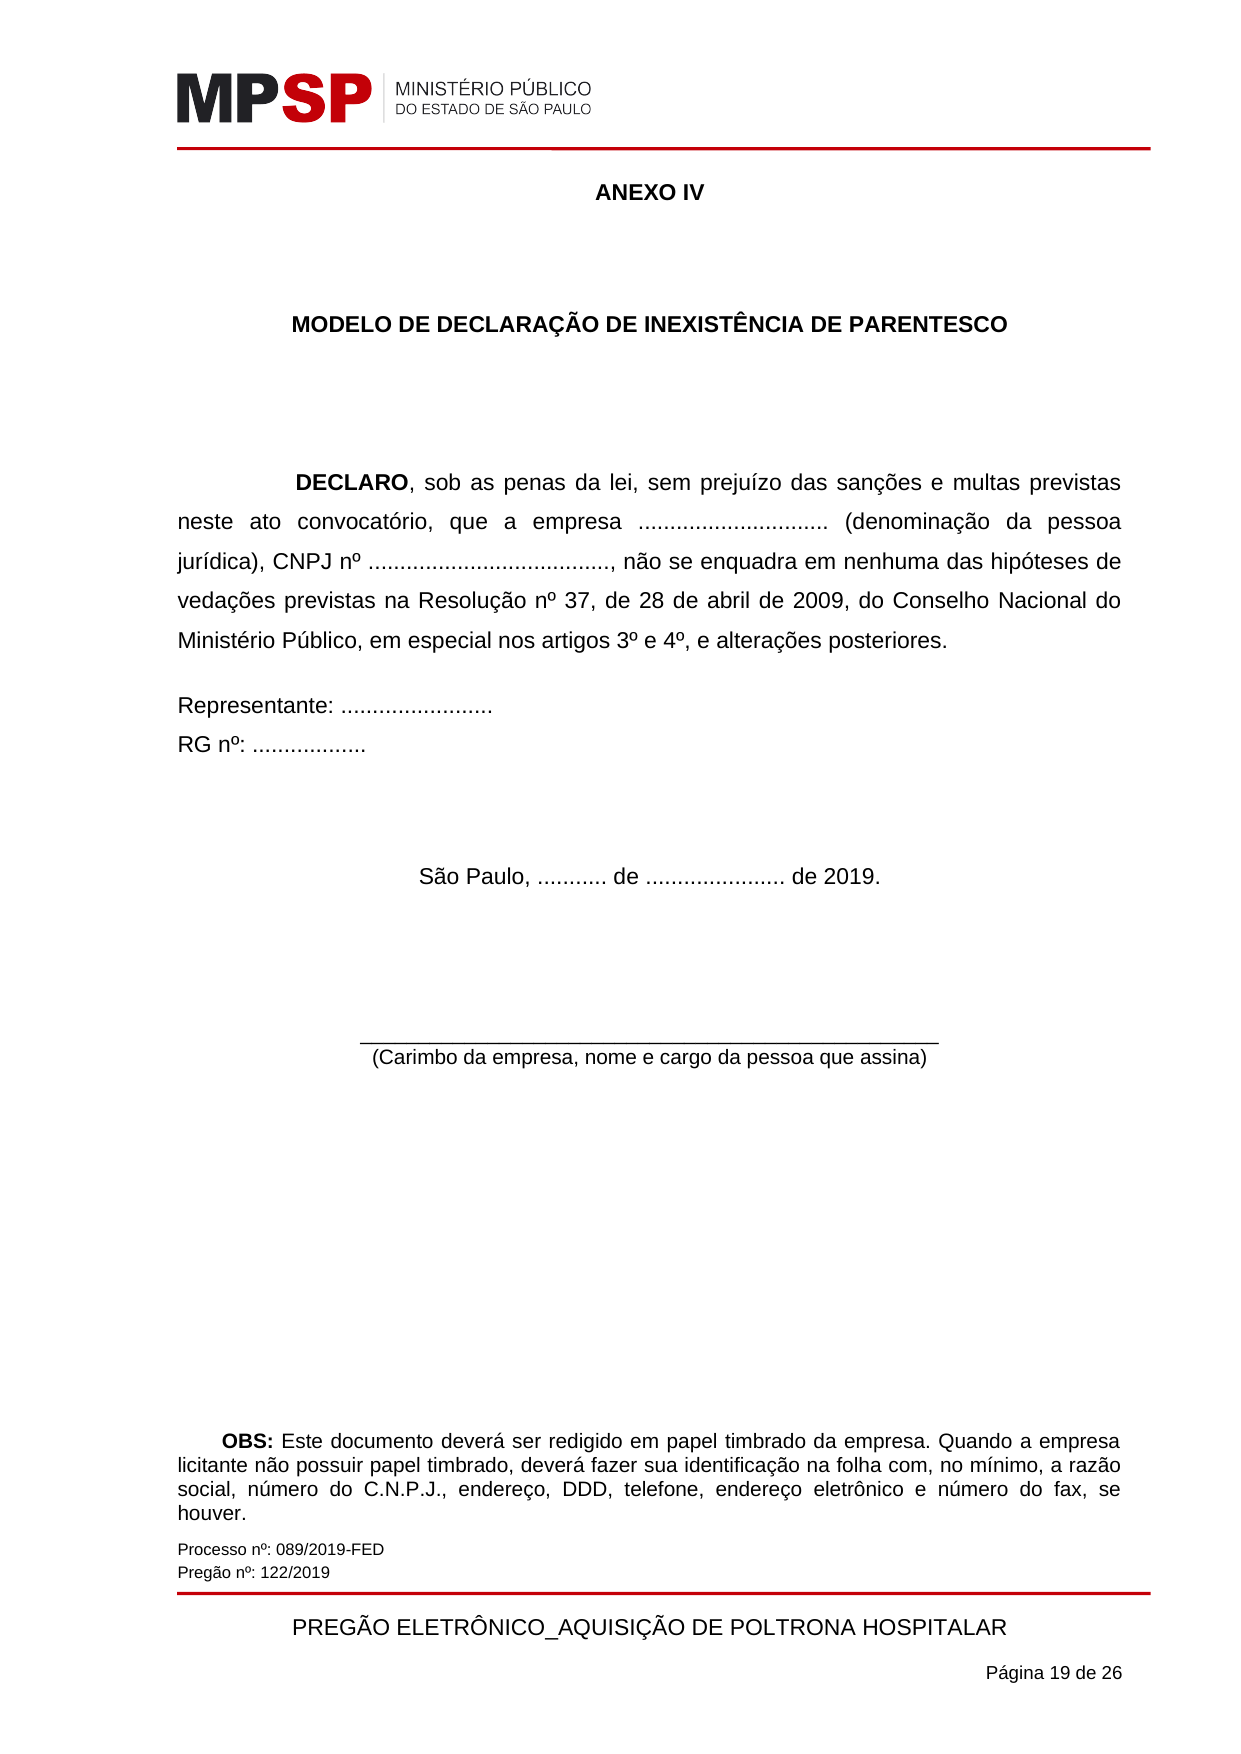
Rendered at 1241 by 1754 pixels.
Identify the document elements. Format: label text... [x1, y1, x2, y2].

text Representante: ........................ [177, 692, 1122, 719]
picture [177, 73, 591, 123]
text DECLARO, sob as penas da lei, sem prejuízo das sanções e multas previstas neste ato convocatório, que a empresa .............................. (denominação da pessoa jurídica), CNPJ nº ......................................, não se enquadra em nenhuma das hipóteses de vedações previstas na Resolução nº 37, de 28 de abril de 2009, do Conselho Nacional do Ministério Público, em especial nos artigos 3º e 4º, e alterações posteriores. [177, 469, 1122, 653]
text (Carimbo da empresa, nome e cargo da pessoa que assina) [177, 1045, 1122, 1069]
text RG nº: .................. [177, 731, 1122, 758]
text __________________________________________________ [177, 1021, 1122, 1045]
text OBS: Este documento deverá ser redigido em papel timbrado da empresa. Quando a empresa licitante não possuir papel timbrado, deverá fazer sua identificação na folha com, no mínimo, a razão social, número do C.N.P.J., endereço, DDD, telefone, endereço eletrônico e número do fax, se houver. [177, 1428, 1122, 1524]
text ANEXO IV [177, 179, 1122, 205]
text MODELO DE DECLARAÇÃO DE INEXISTÊNCIA DE PARENTESCO [177, 311, 1122, 337]
text São Paulo, ........... de ...................... de 2019. [177, 863, 1122, 889]
